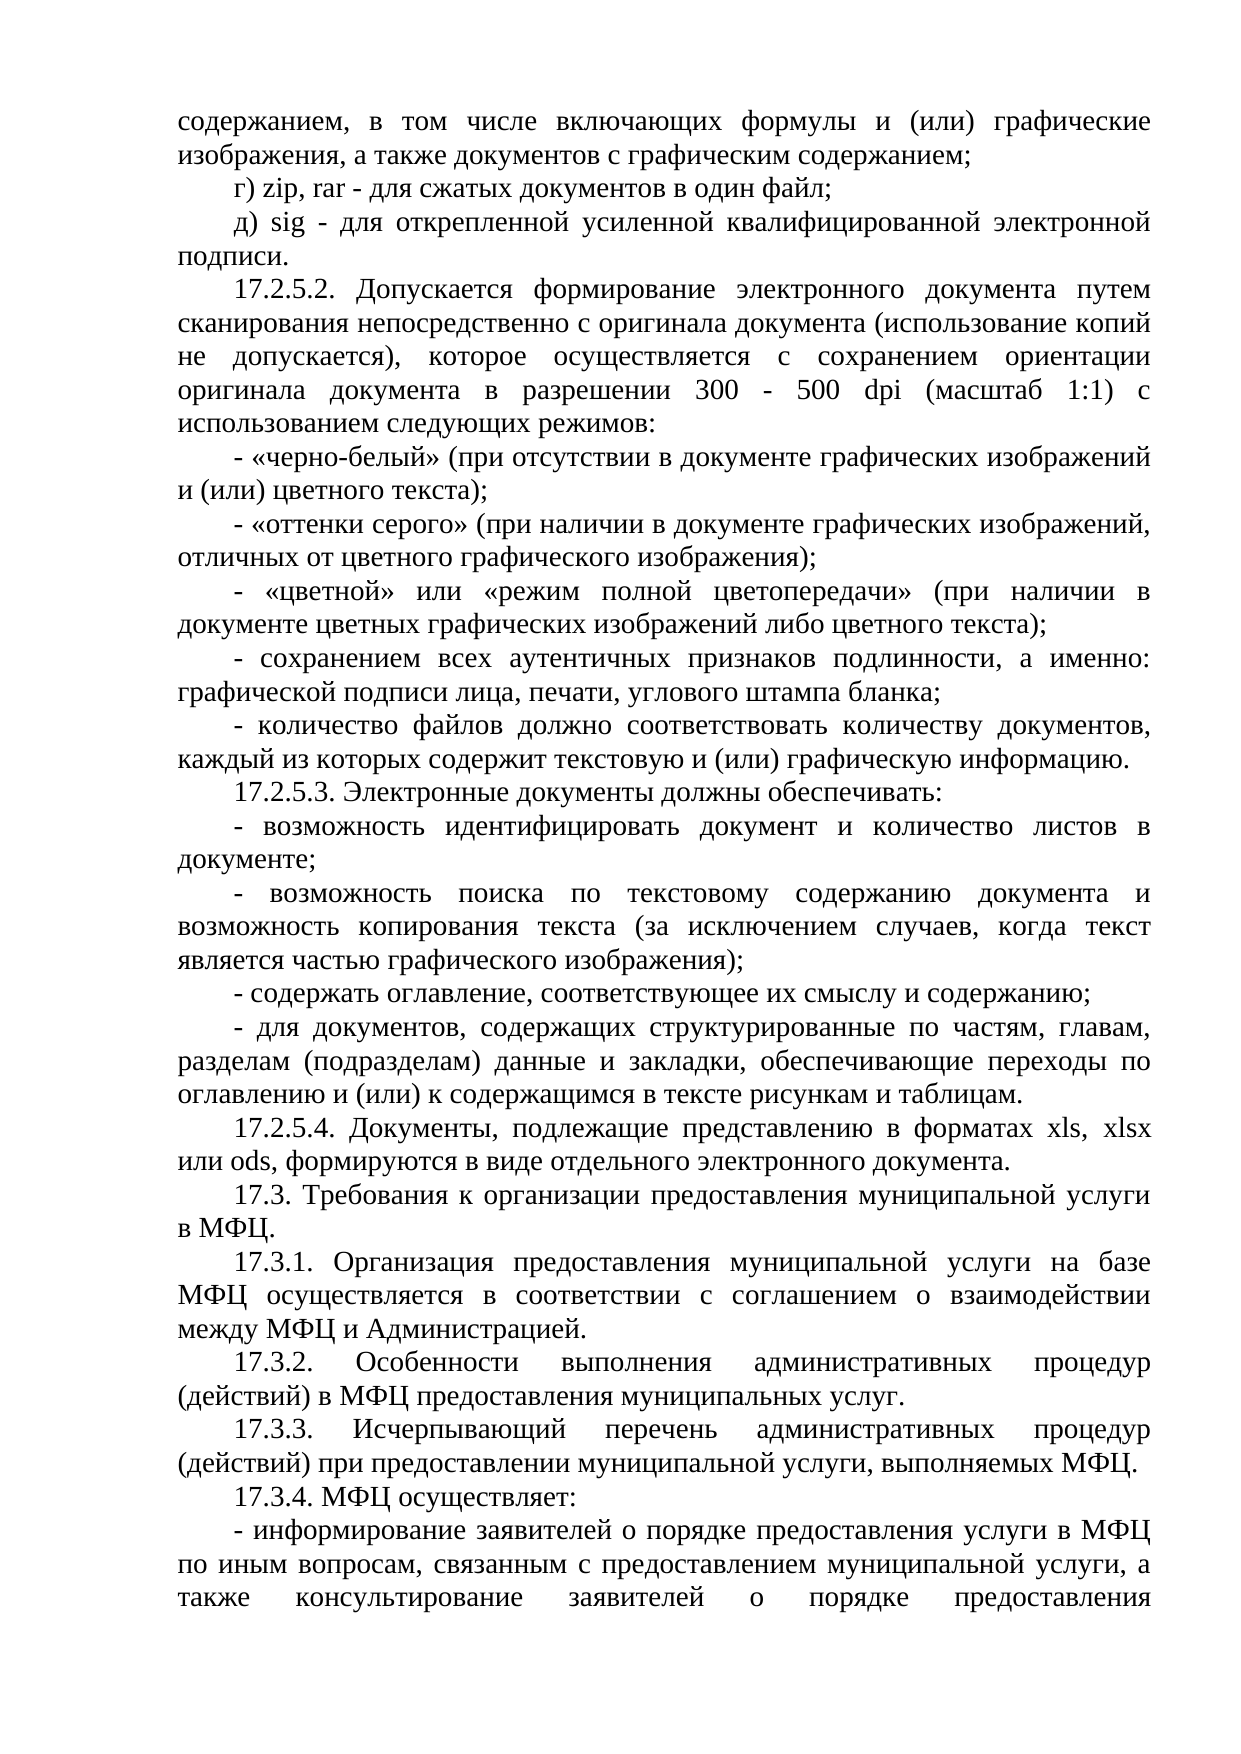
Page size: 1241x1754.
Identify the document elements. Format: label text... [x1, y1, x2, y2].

text 17.2.5.3. Электронные документы должны обеспечивать: [177, 774, 1152, 808]
text 17.3. Требования к организации предоставления муниципальной услуги в МФЦ. [177, 1177, 1152, 1244]
text г) zip, rar - для сжатых документов в один файл; [177, 171, 1152, 204]
text - возможность идентифицировать документ и количество листов в документе; [177, 808, 1152, 875]
text 17.3.1. Организация предоставления муниципальной услуги на базе МФЦ осуществляется в соответствии с соглашением о взаимодействии между МФЦ и Администрацией. [177, 1244, 1152, 1344]
text 17.3.4. МФЦ осуществляет: [177, 1479, 1152, 1512]
text д) sig - для открепленной усиленной квалифицированной электронной подписи. [177, 204, 1152, 271]
text - возможность поиска по текстовому содержанию документа и возможность копирования текста (за исключением случаев, когда текст является частью графического изображения); [177, 875, 1152, 976]
text 17.2.5.2. Допускается формирование электронного документа путем сканирования непосредственно с оригинала документа (использование копий не допускается), которое осуществляется с сохранением ориентации оригинала документа в разрешении 300 - 500 dpi (масштаб 1:1) с использованием следующих режимов: [177, 271, 1152, 439]
text - «цветной» или «режим полной цветопередачи» (при наличии в документе цветных графических изображений либо цветного текста); [177, 573, 1152, 640]
text - «черно-белый» (при отсутствии в документе графических изображений и (или) цветного текста); [177, 439, 1152, 506]
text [177, 1512, 1152, 1613]
text 17.3.2. Особенности выполнения административных процедур (действий) в МФЦ предоставления муниципальных услуг. [177, 1344, 1152, 1412]
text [177, 103, 1152, 171]
text - количество файлов должно соответствовать количеству документов, каждый из которых содержит текстовую и (или) графическую информацию. [177, 707, 1152, 774]
text - «оттенки серого» (при наличии в документе графических изображений, отличных от цветного графического изображения); [177, 506, 1152, 573]
text - для документов, содержащих структурированные по частям, главам, разделам (подразделам) данные и закладки, обеспечивающие переходы по оглавлению и (или) к содержащимся в тексте рисункам и таблицам. [177, 1009, 1152, 1110]
text - содержать оглавление, соответствующее их смыслу и содержанию; [177, 976, 1152, 1009]
text 17.3.3. Исчерпывающий перечень административных процедур (действий) при предоставлении муниципальной услуги, выполняемых МФЦ. [177, 1412, 1152, 1479]
text - сохранением всех аутентичных признаков подлинности, а именно: графической подписи лица, печати, углового штампа бланка; [177, 640, 1152, 707]
text 17.2.5.4. Документы, подлежащие представлению в форматах xls, xlsx или ods, формируются в виде отдельного электронного документа. [177, 1110, 1152, 1177]
